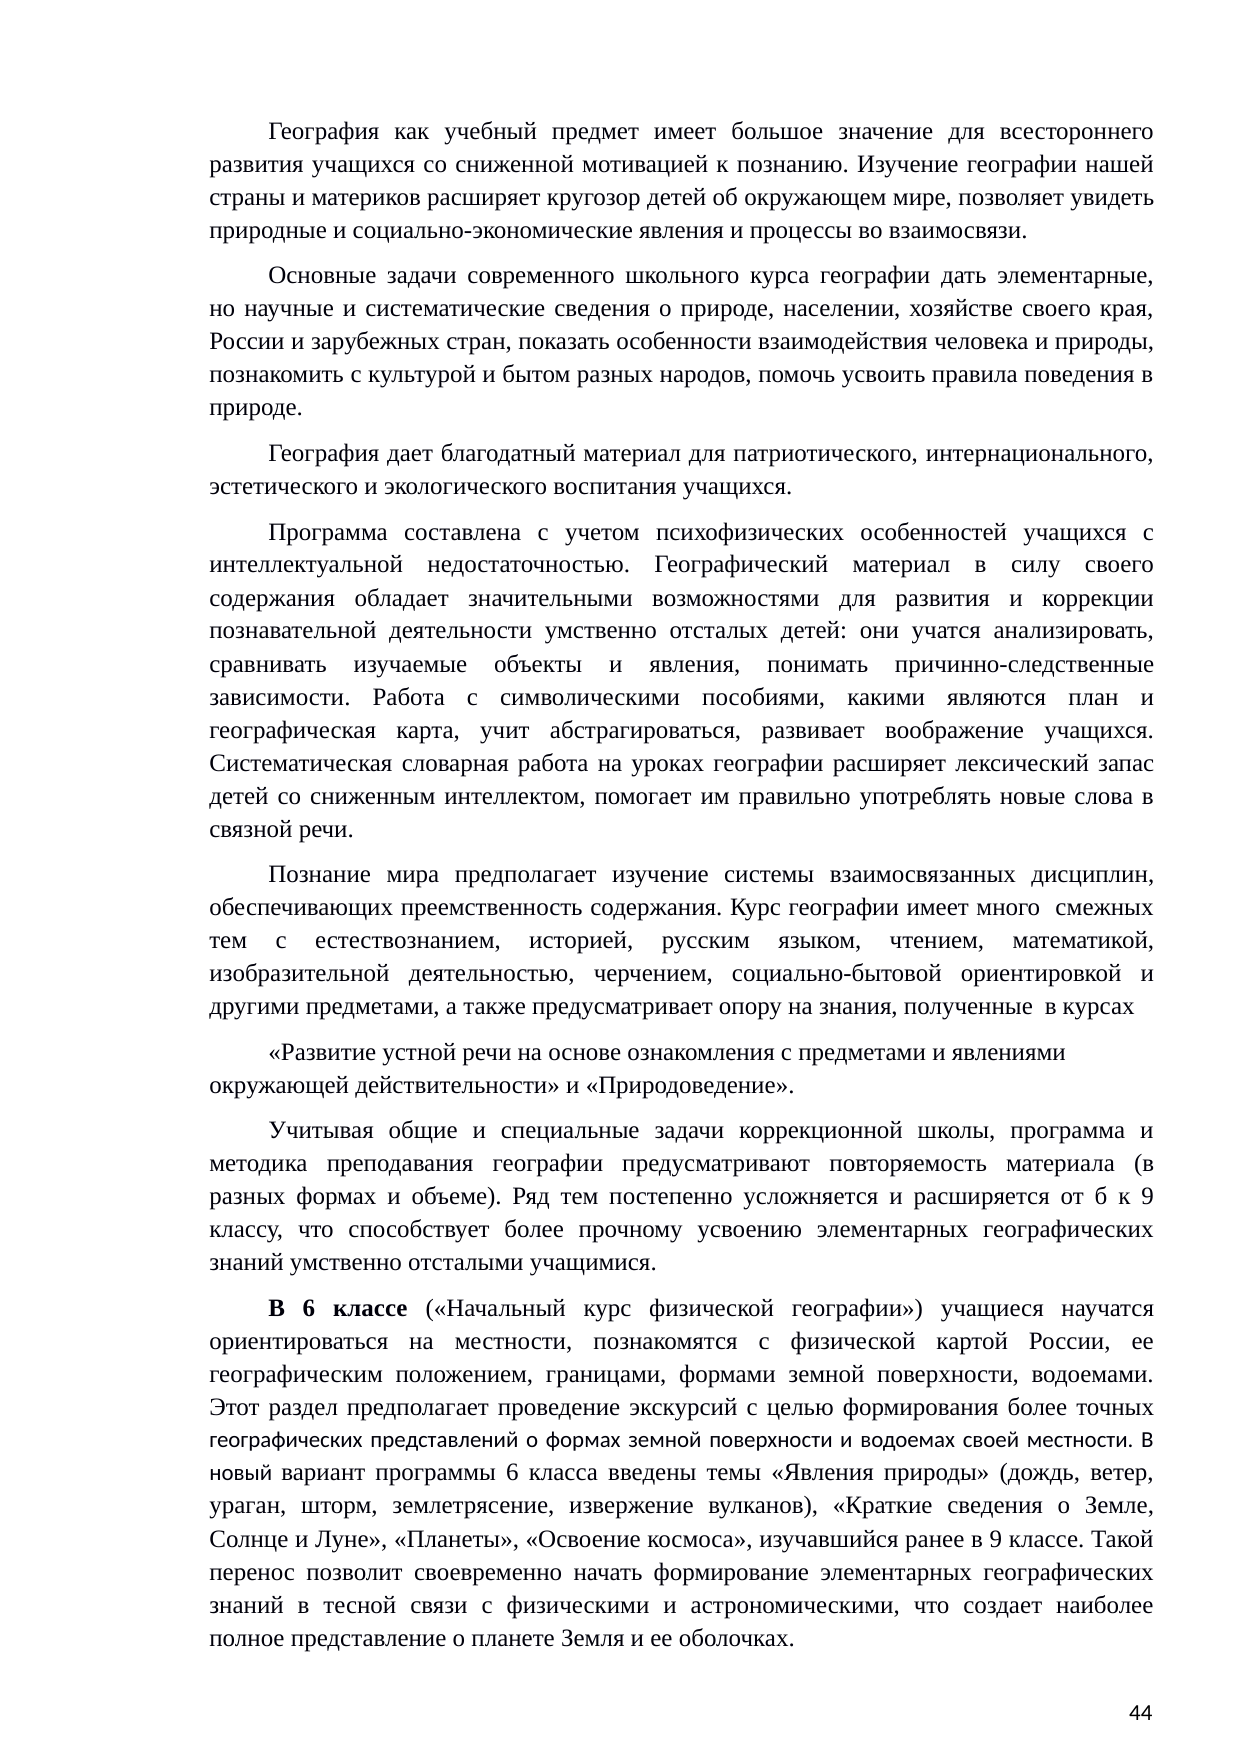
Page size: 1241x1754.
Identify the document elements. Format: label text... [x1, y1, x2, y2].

text В 6 классе («Начальный курс физической географии») учащиеся научатся ориентироваться на местности, познакомятся с физической картой России, ее географическим положением, границами, формами земной поверхности, водоемами. Этот раздел предполагает проведение экскурсий с целью формирования более точных географических представлений о формах земной поверхности и водоемах своей местности. В новый вариант программы 6 класса введены темы «Явления природы» (дождь, ветер, ураган, шторм, землетрясение, извержение вулканов), «Краткие сведения о Земле, Солнце и Луне», «Планеты», «Освоение космоса», изучавшийся ранее в 9 классе. Такой перенос позволит своевременно начать формирование элементарных географических знаний в тесной связи с физическими и астрономическими, что создает наиболее полное представление о планете Земля и ее оболочках. [209, 1293, 1155, 1651]
text Учитывая общие и специальные задачи коррекционной школы, программа и методика преподавания географии предусматривают повторяемость материала (в разных формах и объеме). Ряд тем постепенно усложняется и расширяется от б к 9 классу, что способствует более прочному усвоению элементарных географических знаний умственно отсталыми учащимися. [209, 1115, 1155, 1276]
text Основные задачи современного школьного курса географии дать элементарные, но научные и систематические сведения о природе, населении, хозяйстве своего края, России и зарубежных стран, показать особенности взаимодействия человека и природы, познакомить с культурой и бытом разных народов, помочь усвоить правила поведения в природе. [209, 260, 1155, 421]
text Познание мира предполагает изучение системы взаимосвязанных дисциплин, обеспечивающих преемственность содержания. Курс географии имеет много смежных тем с естествознанием, историей, русским языком, чтением, математикой, изобразительной деятельностью, черчением, социально-бытовой ориентировкой и другими предметами, а также предусматривает опору на знания, полученные в курсах [209, 859, 1155, 1020]
text География дает благодатный материал для патриотического, интернационального, эстетического и экологического воспитания учащихся. [209, 438, 1155, 500]
text География как учебный предмет имеет большое значение для всестороннего развития учащихся со сниженной мотивацией к познанию. Изучение географии нашей страны и материков расширяет кругозор детей об окружающем мире, позволяет увидеть природные и социально-экономические явления и процессы во взаимосвязи. [209, 116, 1155, 244]
text «Развитие устной речи на основе ознакомления с предметами и явлениями окружающей действительности» и «Природоведение». [209, 1037, 1152, 1099]
text Программа составлена с учетом психофизических особенностей учащихся с интеллектуальной недостаточностью. Географический материал в силу своего содержания обладает значительными возможностями для развития и коррекции познавательной деятельности умственно отсталых детей: они учатся анализировать, сравнивать изучаемые объекты и явления, понимать причинно-следственные зависимости. Работа с символическими пособиями, какими являются план и географическая карта, учит абстрагироваться, развивает воображение учащихся. Систематическая словарная работа на уроках географии расширяет лексический запас детей со сниженным интеллектом, помогает им правильно употреблять новые слова в связной речи. [209, 517, 1155, 842]
